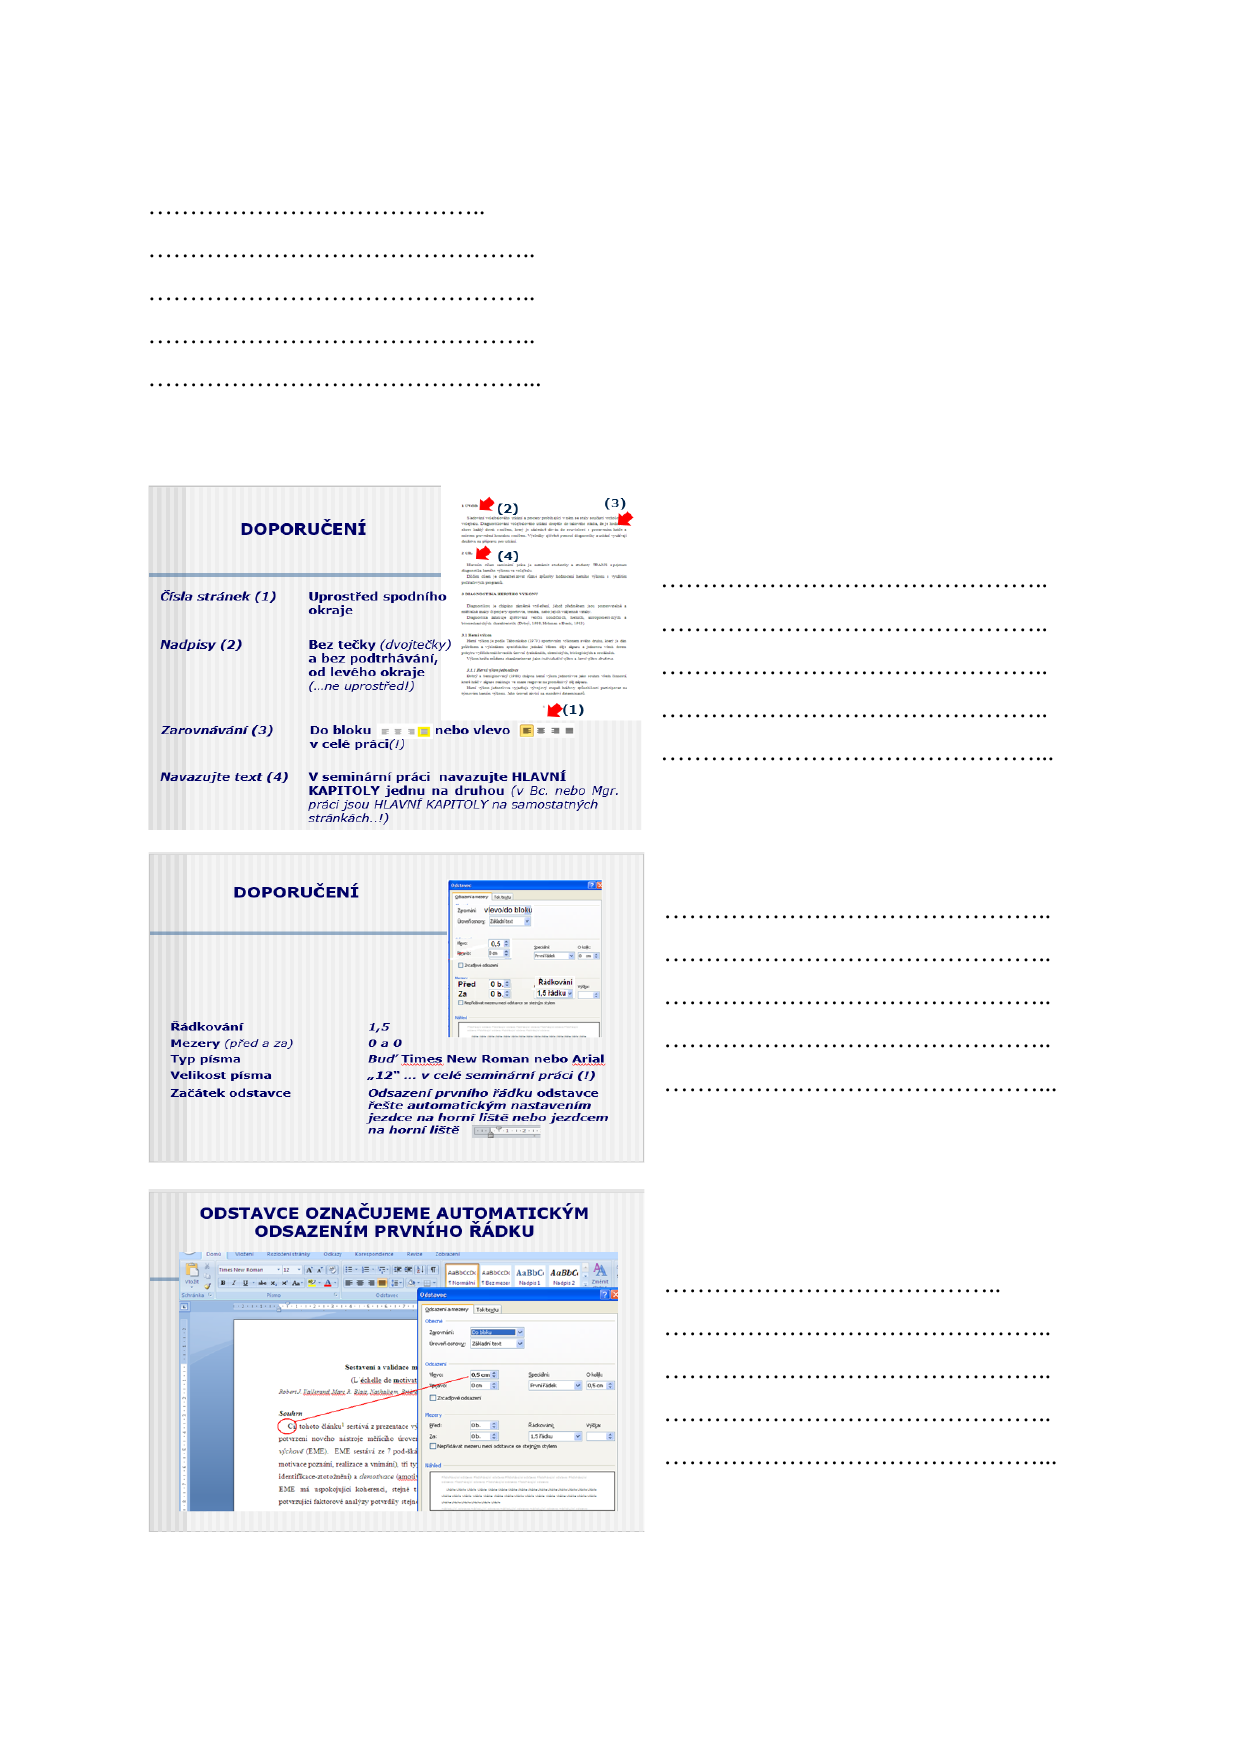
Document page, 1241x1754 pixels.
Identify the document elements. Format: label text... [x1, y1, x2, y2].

text ……………………………………….. [644, 895, 1093, 924]
text ………………………………………... [644, 1068, 1093, 1096]
text ……………………………………….. [641, 651, 1093, 679]
text ……………………………………….. [644, 1024, 1093, 1053]
text ……………………………………….. [148, 320, 1093, 349]
picture [147, 1189, 644, 1531]
text ……………………………………….. [644, 1355, 1093, 1384]
text ………………………………….. [644, 1269, 1093, 1298]
text ……………………………………….. [641, 694, 1093, 723]
picture [147, 852, 644, 1162]
text ………………………………….. [148, 191, 1093, 219]
text ……………………………………….. [641, 608, 1093, 636]
text ………………………………………... [644, 1441, 1093, 1470]
text ……………………………………….. [644, 1398, 1093, 1427]
text ……………………………………….. [148, 277, 1093, 306]
text ……………………………………….. [644, 1312, 1093, 1341]
text ………………………………………... [148, 363, 1093, 392]
picture [147, 485, 641, 829]
text ……………………………………….. [641, 564, 1093, 593]
text ……………………………………….. [148, 234, 1093, 263]
text ………………………………………... [641, 737, 1093, 766]
text ……………………………………….. [644, 938, 1093, 967]
text ……………………………………….. [644, 981, 1093, 1010]
